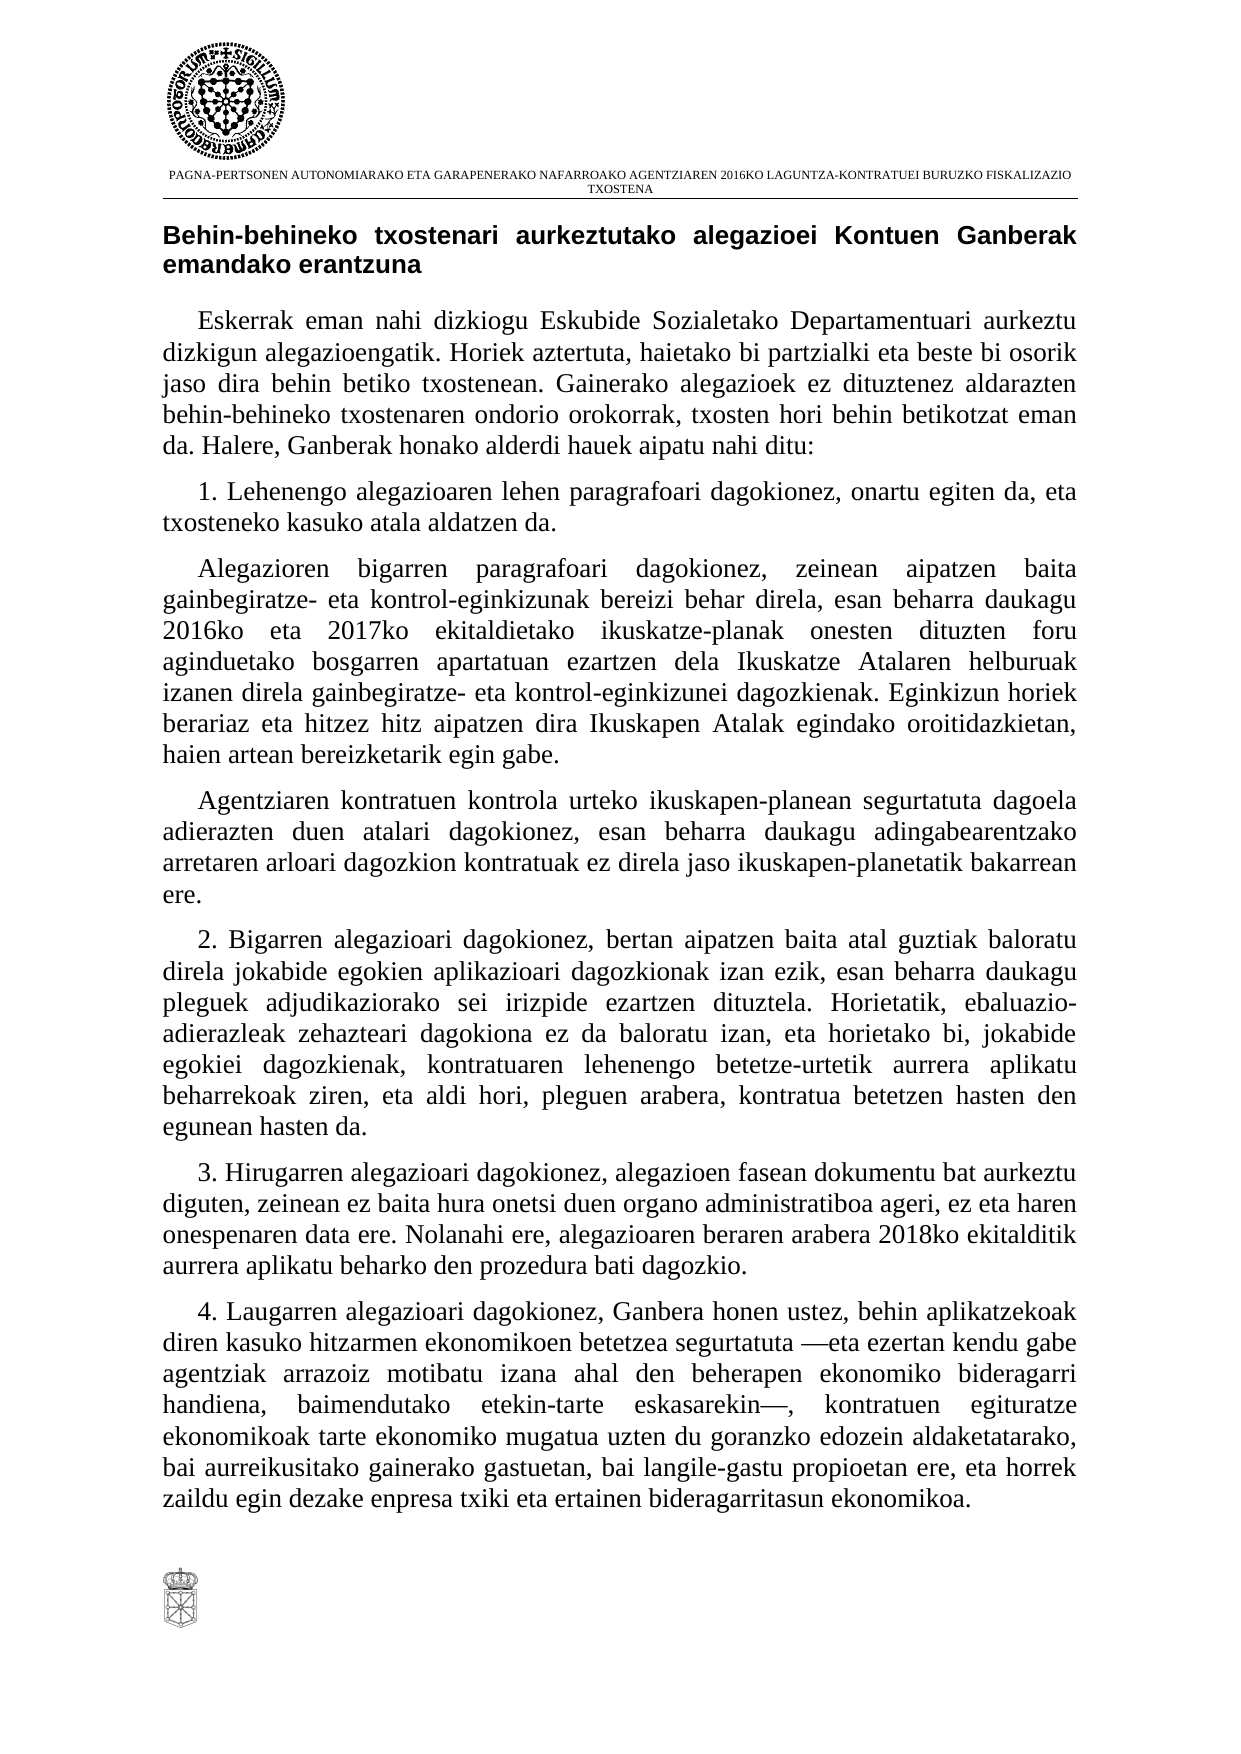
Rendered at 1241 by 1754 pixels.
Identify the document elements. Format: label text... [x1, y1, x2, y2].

text Alegazioren bigarren paragrafoari dagokionez, zeinean aipatzen baita gainbegiratze- eta kontrol-eginkizunak bereizi behar direla, esan beharra daukagu 2016ko eta 2017ko ekitaldietako ikuskatze-planak onesten dituzten foru aginduetako bosgarren apartatuan ezartzen dela Ikuskatze Atalaren helburuak izanen direla gainbegiratze- eta kontrol-eginkizunei dagozkienak. Eginkizun horiek berariaz eta hitzez hitz aipatzen dira Ikuskapen Atalak egindako oroitidazkietan, haien artean bereizketarik egin gabe. [162, 552, 1078, 770]
text Behin-behineko txostenari aurkeztutako alegazioei Kontuen Ganberak emandako erantzuna [162, 220, 1078, 279]
picture [162, 38, 289, 164]
picture [162, 1567, 199, 1629]
text 2. Bigarren alegazioari dagokionez, bertan aipatzen baita atal guztiak baloratu direla jokabide egokien aplikazioari dagozkionak izan ezik, esan beharra daukagu pleguek adjudikaziorako sei irizpide ezartzen dituztela. Horietatik, ebaluazio-adierazleak zehazteari dagokiona ez da baloratu izan, eta horietako bi, jokabide egokiei dagozkienak, kontratuaren lehenengo betetze-urtetik aurrera aplikatu beharrekoak ziren, eta aldi hori, pleguen arabera, kontratua betetzen hasten den egunean hasten da. [162, 923, 1078, 1141]
text 3. Hirugarren alegazioari dagokionez, alegazioen fasean dokumentu bat aurkeztu diguten, zeinean ez baita hura onetsi duen organo administratiboa ageri, ez eta haren onespenaren data ere. Nolanahi ere, alegazioaren beraren arabera 2018ko ekitalditik aurrera aplikatu beharko den prozedura bati dagozkio. [162, 1156, 1078, 1281]
text Agentziaren kontratuen kontrola urteko ikuskapen-planean segurtatuta dagoela adierazten duen atalari dagokionez, esan beharra daukagu adingabearentzako arretaren arloari dagozkion kontratuak ez direla jaso ikuskapen-planetatik bakarrean ere. [162, 784, 1078, 909]
text 1. Lehenengo alegazioaren lehen paragrafoari dagokionez, onartu egiten da, eta txosteneko kasuko atala aldatzen da. [162, 475, 1078, 537]
text Eskerrak eman nahi dizkiogu Eskubide Sozialetako Departamentuari aurkeztu dizkigun alegazioengatik. Horiek aztertuta, haietako bi partzialki eta beste bi osorik jaso dira behin betiko txostenean. Gainerako alegazioek ez dituztenez aldarazten behin-behineko txostenaren ondorio orokorrak, txosten hori behin betikotzat eman da. Halere, Ganberak honako alderdi hauek aipatu nahi ditu: [162, 304, 1078, 460]
text 4. Laugarren alegazioari dagokionez, Ganbera honen ustez, behin aplikatzekoak diren kasuko hitzarmen ekonomikoen betetzea segurtatuta —eta ezertan kendu gabe agentziak arrazoiz motibatu izana ahal den beherapen ekonomiko bideragarri handiena, baimendutako etekin-tarte eskasarekin—, kontratuen egituratze ekonomikoak tarte ekonomiko mugatua uzten du goranzko edozein aldaketatarako, bai aurreikusitako gainerako gastuetan, bai langile-gastu propioetan ere, eta horrek zaildu egin dezake enpresa txiki eta ertainen bideragarritasun ekonomikoa. [162, 1295, 1078, 1513]
